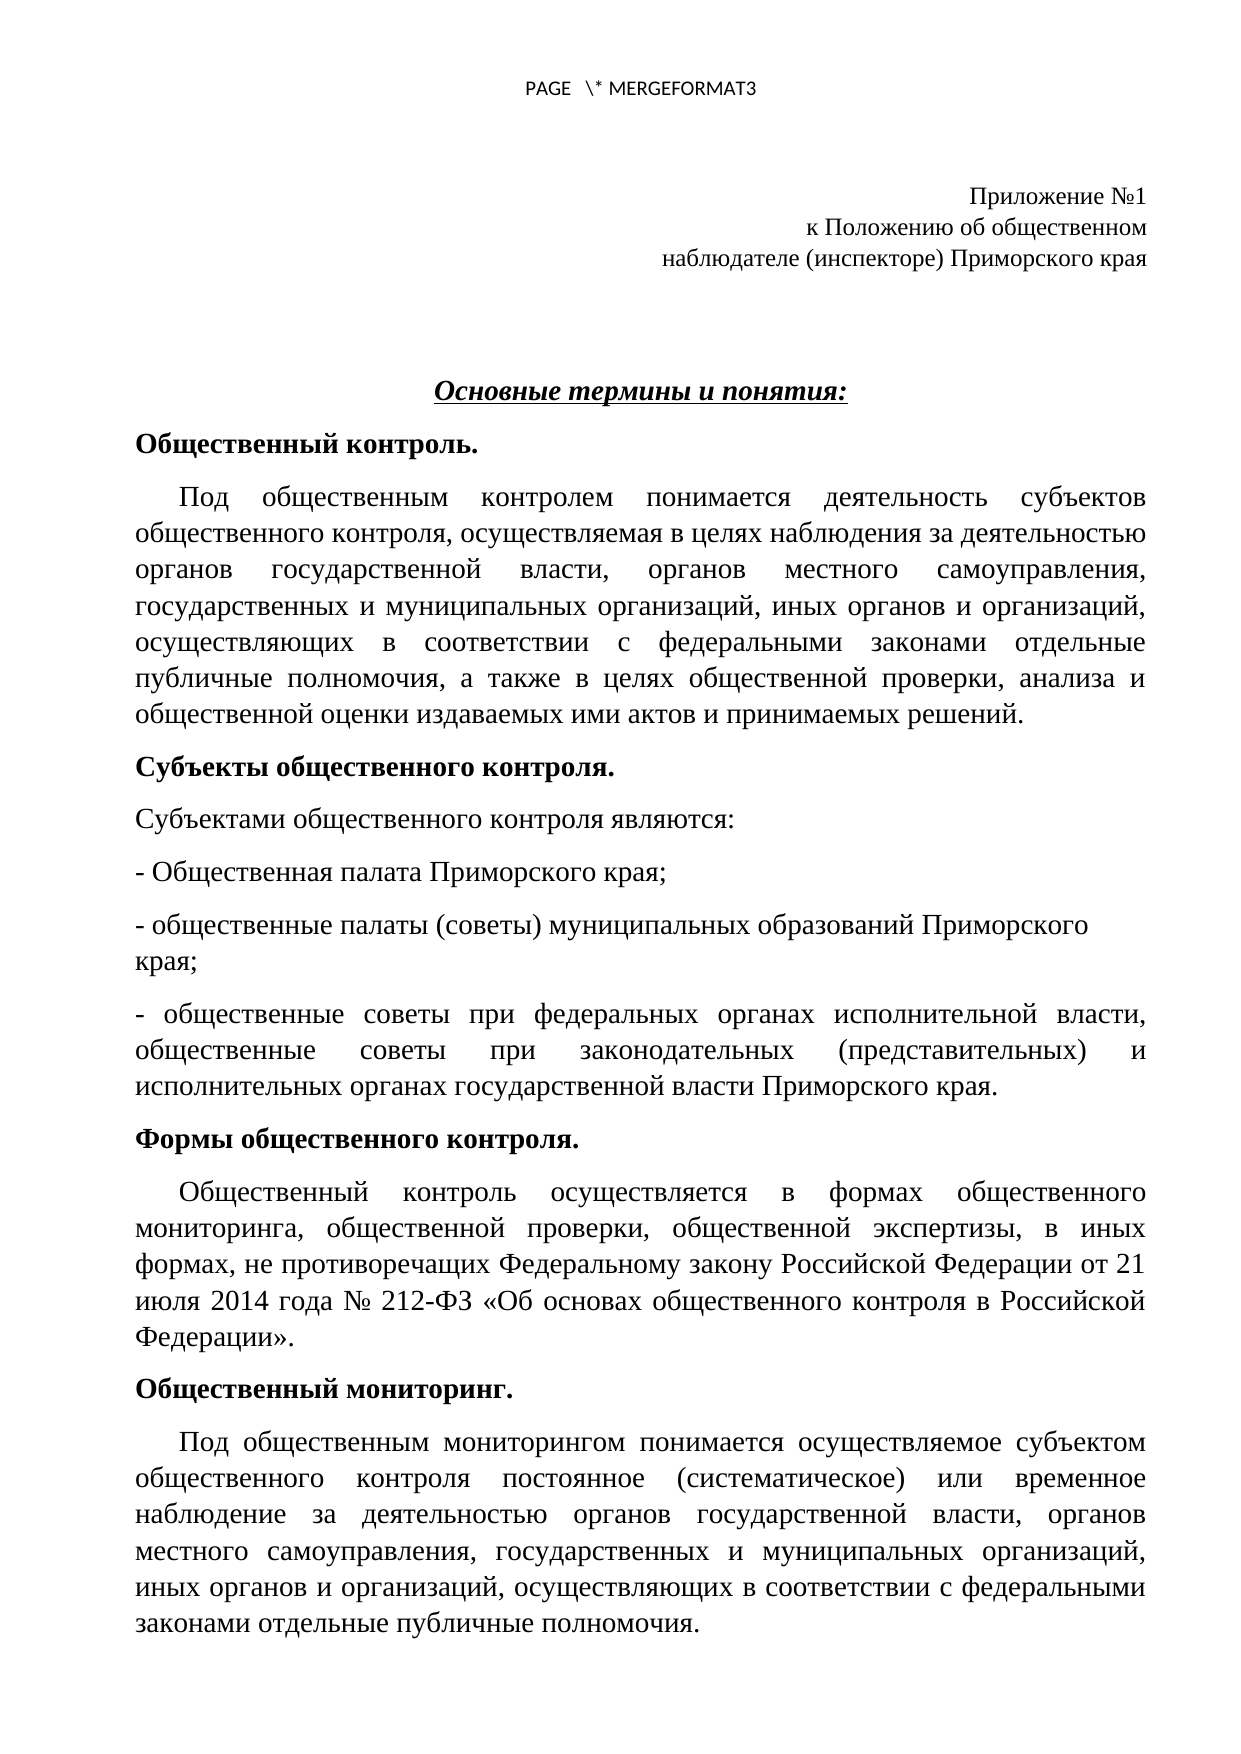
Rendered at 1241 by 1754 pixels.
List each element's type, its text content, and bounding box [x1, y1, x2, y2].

text Общественный контроль осуществляется в формах общественного мониторинга, общественной проверки, общественной экспертизы, в иных формах, не противоречащих Федеральному закону Российской Федерации от 21 июля 2014 года № 212-ФЗ «Об основах общественного контроля в Российской Федерации». [135, 1174, 1147, 1352]
text Основные термины и понятия: [135, 373, 1147, 407]
text - общественные советы при федеральных органах исполнительной власти, общественные советы при законодательных (представительных) и исполнительных органах государственной власти Приморского края. [135, 996, 1147, 1102]
text Под общественным мониторингом понимается осуществляемое субъектом общественного контроля постоянное (систематическое) или временное наблюдение за деятельностью органов государственной власти, органов местного самоуправления, государственных и муниципальных организаций, иных органов и организаций, осуществляющих в соответствии с федеральными законами отдельные публичные полномочия. [135, 1424, 1147, 1639]
text Формы общественного контроля. [135, 1121, 1147, 1155]
text Приложение №1 к Положению об общественном наблюдателе (инспекторе) Приморского края [135, 181, 1147, 272]
text Субъектами общественного контроля являются: [135, 802, 1147, 835]
text Общественный мониторинг. [135, 1372, 1147, 1405]
text Субъекты общественного контроля. [135, 749, 1147, 782]
text - Общественная палата Приморского края; [135, 854, 1147, 888]
text Общественный контроль. [135, 426, 1147, 460]
text - общественные палаты (советы) муниципальных образований Приморского края; [135, 907, 1147, 977]
text Под общественным контролем понимается деятельность субъектов общественного контроля, осуществляемая в целях наблюдения за деятельностью органов государственной власти, органов местного самоуправления, государственных и муниципальных организаций, иных органов и организаций, осуществляющих в соответствии с федеральными законами отдельные публичные полномочия, а также в целях общественной проверки, анализа и общественной оценки издаваемых ими актов и принимаемых решений. [135, 479, 1147, 729]
